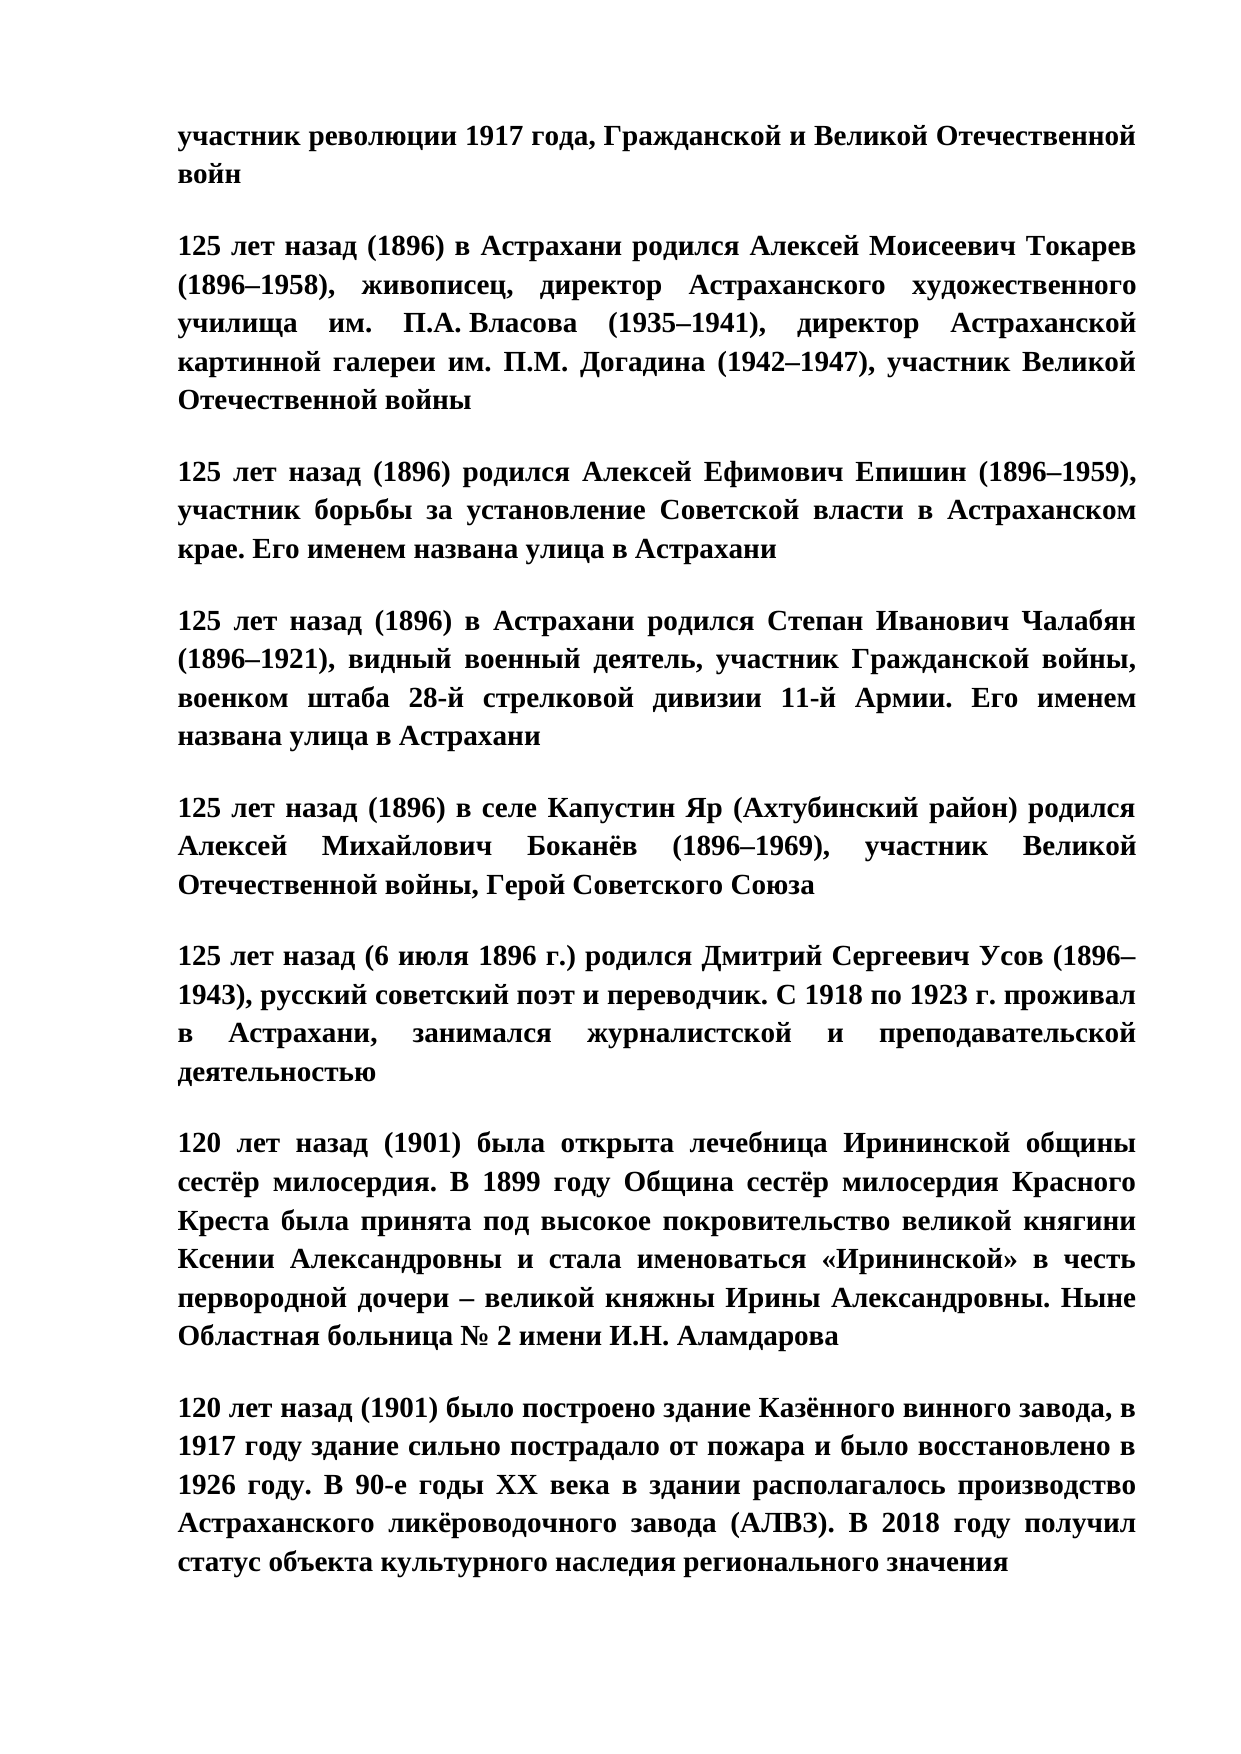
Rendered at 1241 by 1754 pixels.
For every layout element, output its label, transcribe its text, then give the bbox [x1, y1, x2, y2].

text 120 лет назад (1901) была открыта лечебница Ирининской общины сестёр милосердия. В 1899 году Община сестёр милосердия Красного Креста была принята под высокое покровительство великой княгини Ксении Александровны и стала именоваться «Ирининской» в честь первородной дочери – великой княжны Ирины Александровны. Ныне Областная больница № 2 имени И.Н. Аламдарова [177, 1126, 1137, 1352]
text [177, 118, 1137, 190]
text 120 лет назад (1901) было построено здание Казённого винного завода, в 1917 году здание сильно пострадало от пожара и было восстановлено в 1926 году. В 90-е годы XX века в здании располагалось производство Астраханского ликёроводочного завода (АЛВЗ). В 2018 году получил статус объекта культурного наследия регионального значения [177, 1390, 1137, 1578]
text 125 лет назад (6 июля 1896 г.) родился Дмитрий Сергеевич Усов (1896–1943), русский советский поэт и переводчик. С 1918 по 1923 г. проживал в Астрахани, занимался журналистской и преподавательской деятельностью [177, 938, 1137, 1088]
text 125 лет назад (1896) родился Алексей Ефимович Епишин (1896–1959), участник борьбы за установление Советской власти в Астраханском крае. Его именем названа улица в Астрахани [177, 454, 1137, 564]
text 125 лет назад (1896) в Астрахани родился Алексей Моисеевич Токарев (1896–1958), живописец, директор Астраханского художественного училища им. П.А. Власова (1935–1941), директор Астраханской картинной галереи им. П.М. Догадина (1942–1947), участник Великой Отечественной войны [177, 228, 1137, 416]
text 125 лет назад (1896) в Астрахани родился Степан Иванович Чалабян (1896–1921), видный военный деятель, участник Гражданской войны, военком штаба 28-й стрелковой дивизии 11-й Армии. Его именем названа улица в Астрахани [177, 603, 1137, 752]
text 125 лет назад (1896) в селе Капустин Яр (Ахтубинский район) родился Алексей Михайлович Боканёв (1896–1969), участник Великой Отечественной войны, Герой Советского Союза [177, 790, 1137, 900]
